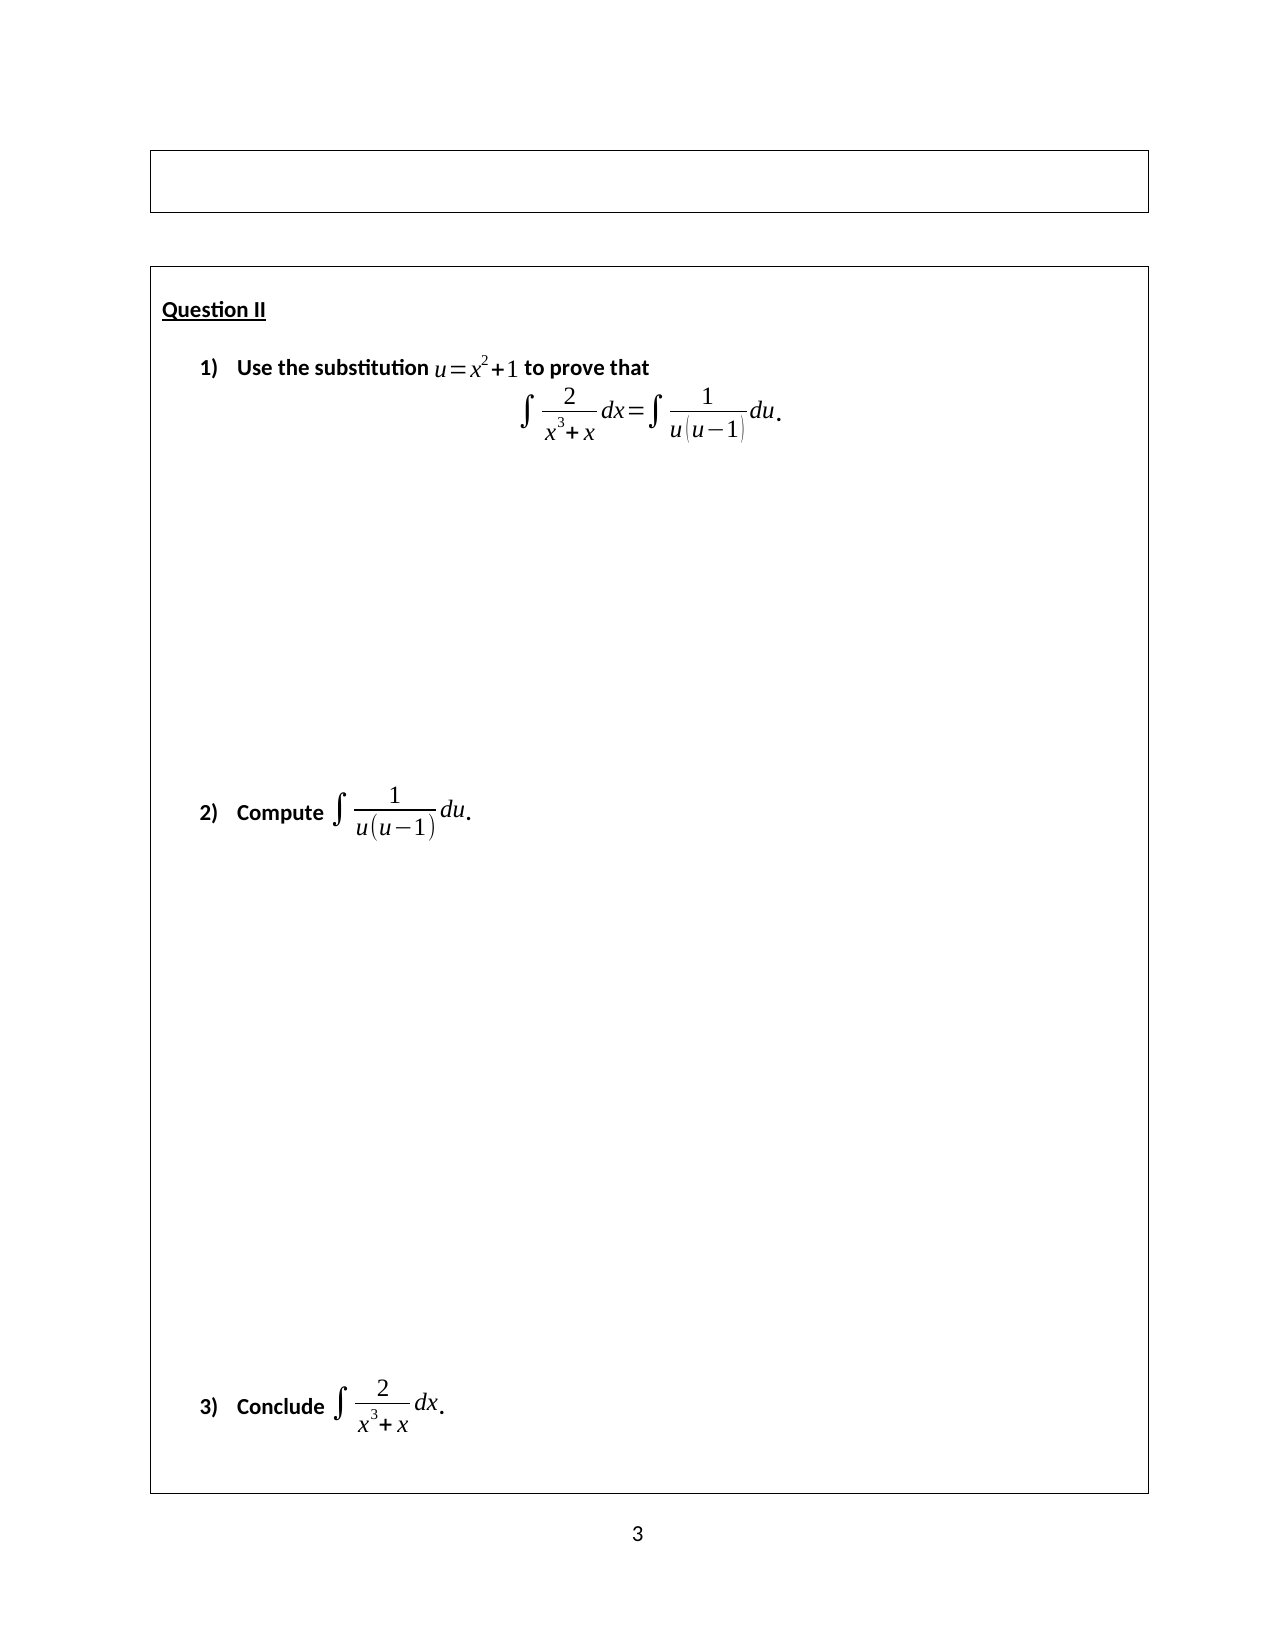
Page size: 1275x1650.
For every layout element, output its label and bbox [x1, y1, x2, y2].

table_cell [151, 151, 1148, 212]
table_header [151, 267, 1148, 1493]
